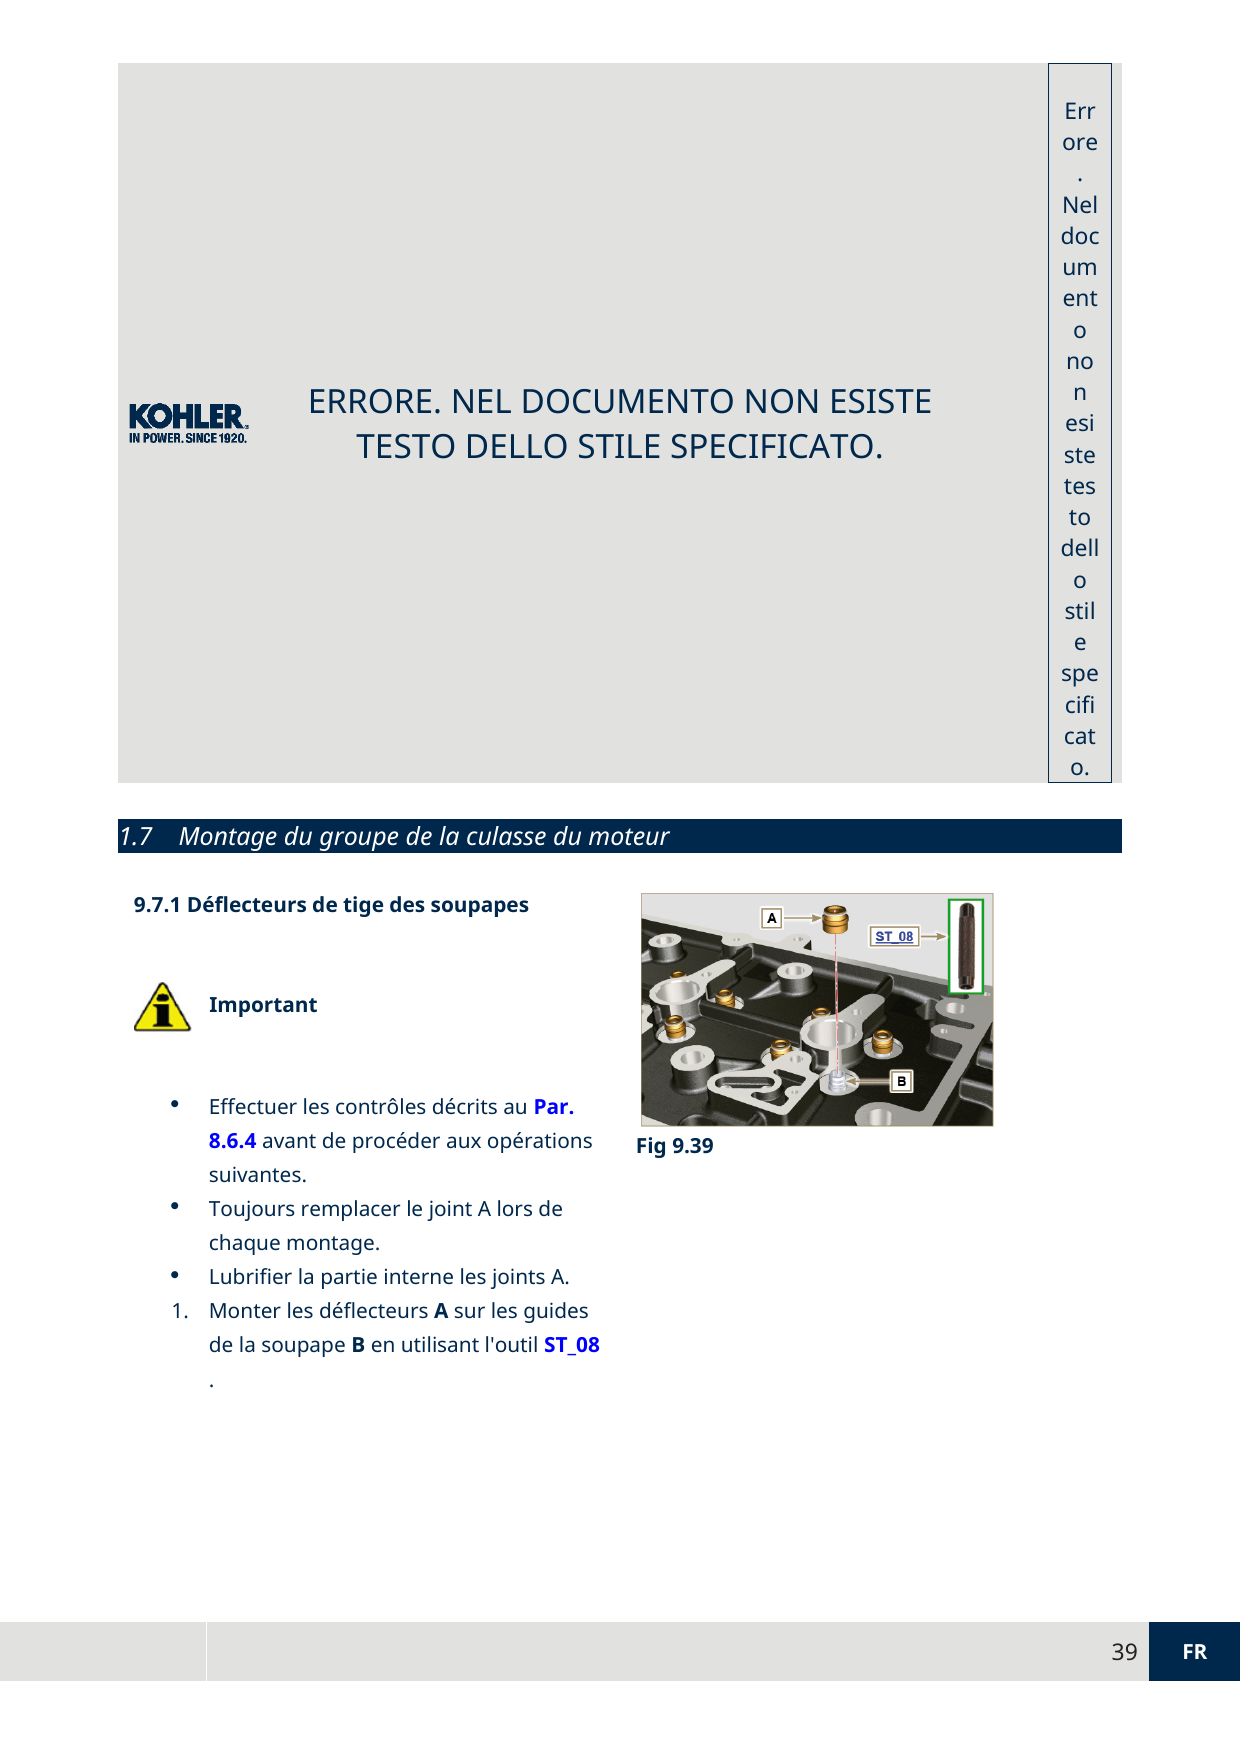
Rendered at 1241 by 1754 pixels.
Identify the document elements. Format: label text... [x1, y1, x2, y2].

table_header Fig 9.39 [620, 872, 1122, 1411]
table_header 9.7.1 Déflecteurs de tige des soupapes Important Effectuer les contrôles décrits au Par. 8.6.4 avant de procéder aux opérations suivantes. Toujours remplacer le joint A lors de chaque montage. Lubrifier la partie interne les joints A. Monter les déflecteurs A sur les guides de la soupape B en utilisant l'outil ST_08 . [118, 872, 620, 1411]
picture [129, 403, 249, 443]
picture [133, 980, 193, 1032]
picture [635, 887, 999, 1132]
subtitle Montage du groupe de la culasse du moteur [118, 819, 1122, 853]
